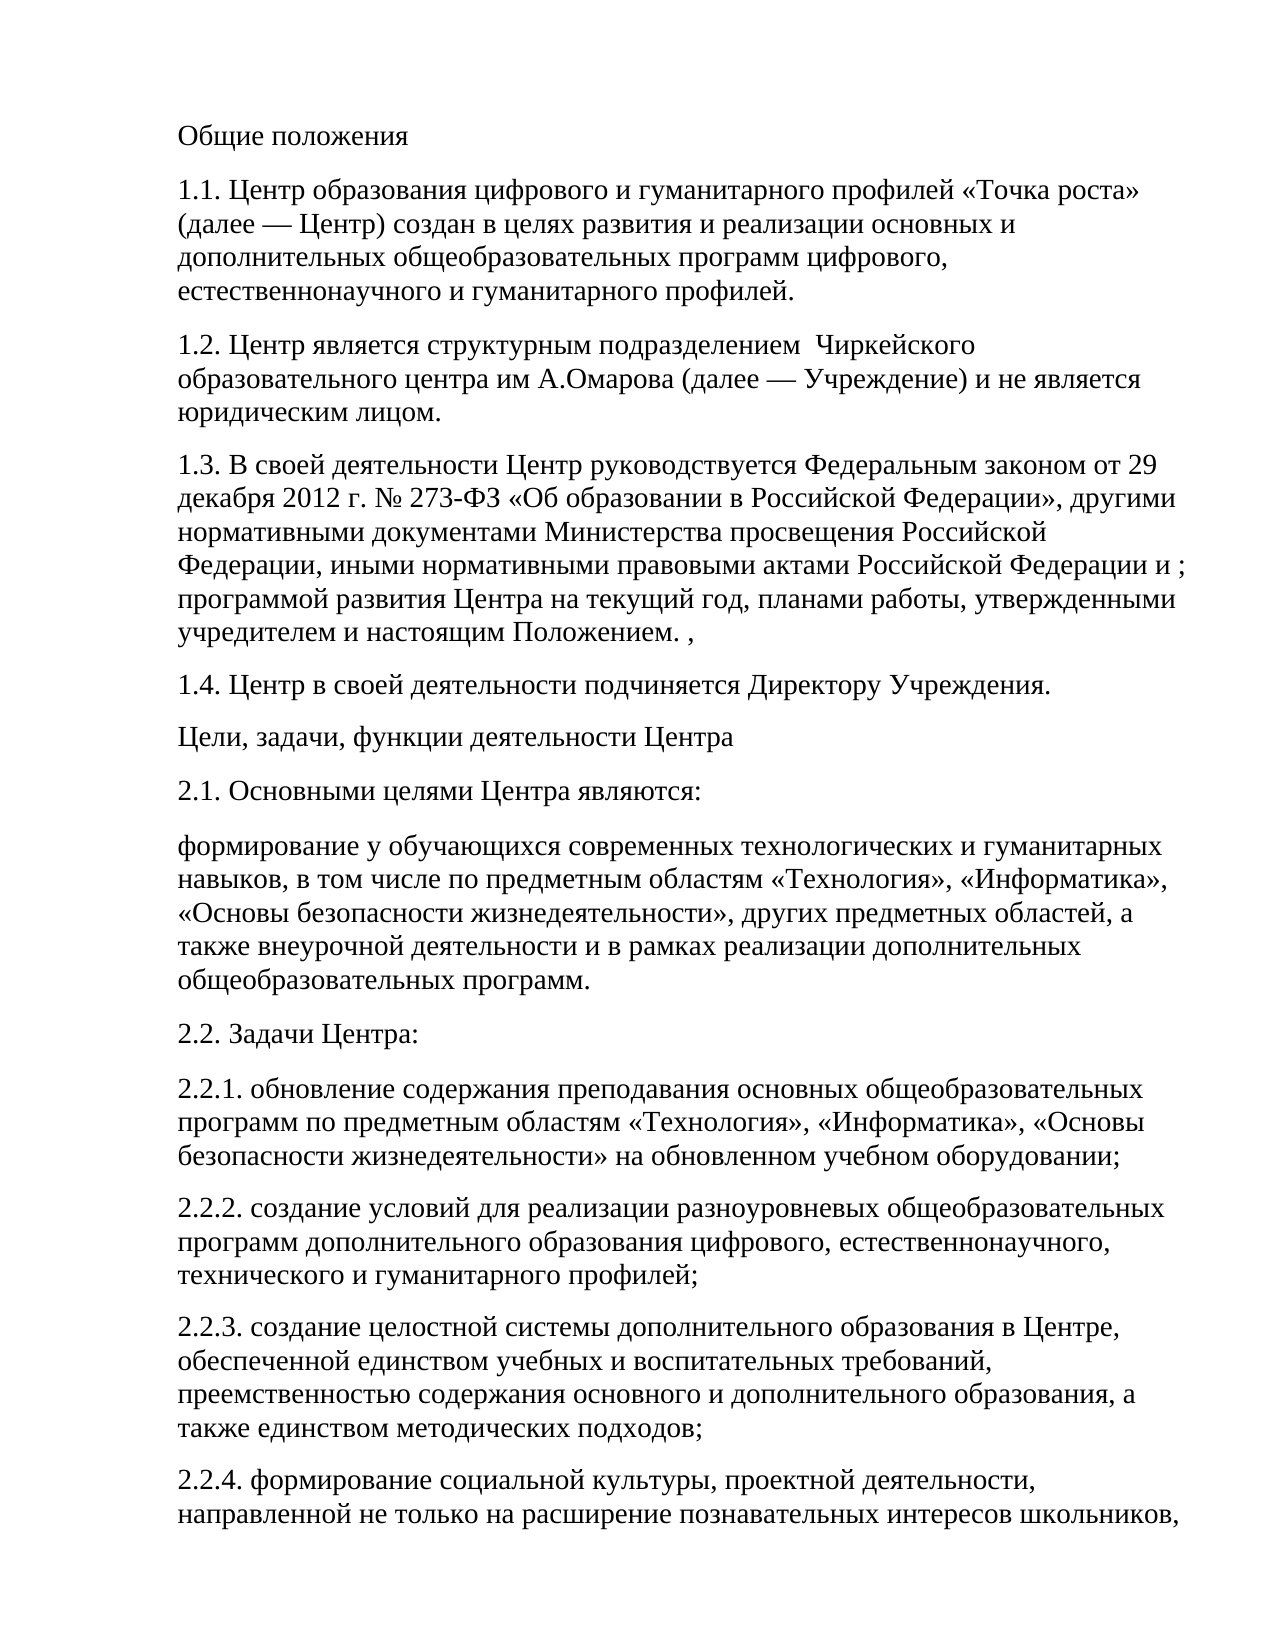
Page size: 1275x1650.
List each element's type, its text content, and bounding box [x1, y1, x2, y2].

text Общие положения [177, 118, 1186, 152]
text 1.2. Центр является структурным подразделением Чиркейского образовательного центра им А.Омарова (далее — Учреждение) и не является юридическим лицом. [177, 327, 1186, 428]
text 1.3. В своей деятельности Центр руководствуется Федеральным законом от 29 декабря 2012 г. № 273-ФЗ «Об образовании в Российской Федерации», другими нормативными документами Министерства просвещения Российской Федерации, иными нормативными правовыми актами Российской Федерации и ; программой развития Центра на текущий год, планами работы, утвержденными учредителем и настоящим Положением. , [177, 447, 1186, 648]
text 2.2.1. обновление содержания преподавания основных общеобразовательных программ по предметным областям «Технология», «Информатика», «Основы безопасности жизнедеятельности» на обновленном учебном оборудовании; [177, 1071, 1186, 1171]
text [177, 1462, 1186, 1529]
text 2.1. Основными целями Центра являются: [177, 773, 1186, 807]
text 2.2.3. создание целостной системы дополнительного образования в Центре, обеспеченной единством учебных и воспитательных требований, преемственностью содержания основного и дополнительного образования, а также единством методических подходов; [177, 1309, 1186, 1444]
text формирование у обучающихся современных технологических и гуманитарных навыков, в том числе по предметным областям «Технология», «Информатика», «Основы безопасности жизнедеятельности», других предметных областей, а также внеурочной деятельности и в рамках реализации дополнительных общеобразовательных программ. [177, 828, 1186, 996]
text 1.4. Центр в своей деятельности подчиняется Директору Учреждения. [177, 667, 1186, 700]
text Цели, задачи, функции деятельности Центра [177, 719, 1186, 753]
text 1.1. Центр образования цифрового и гуманитарного профилей «Точка роста» (далее — Центр) создан в целях развития и реализации основных и дополнительных общеобразовательных программ цифрового, естественнонаучного и гуманитарного профилей. [177, 172, 1186, 307]
text 2.2.2. создание условий для реализации разноуровневых общеобразовательных программ дополнительного образования цифрового, естественнонаучного, технического и гуманитарного профилей; [177, 1190, 1186, 1291]
text 2.2. Задачи Центра: [177, 1016, 1186, 1050]
